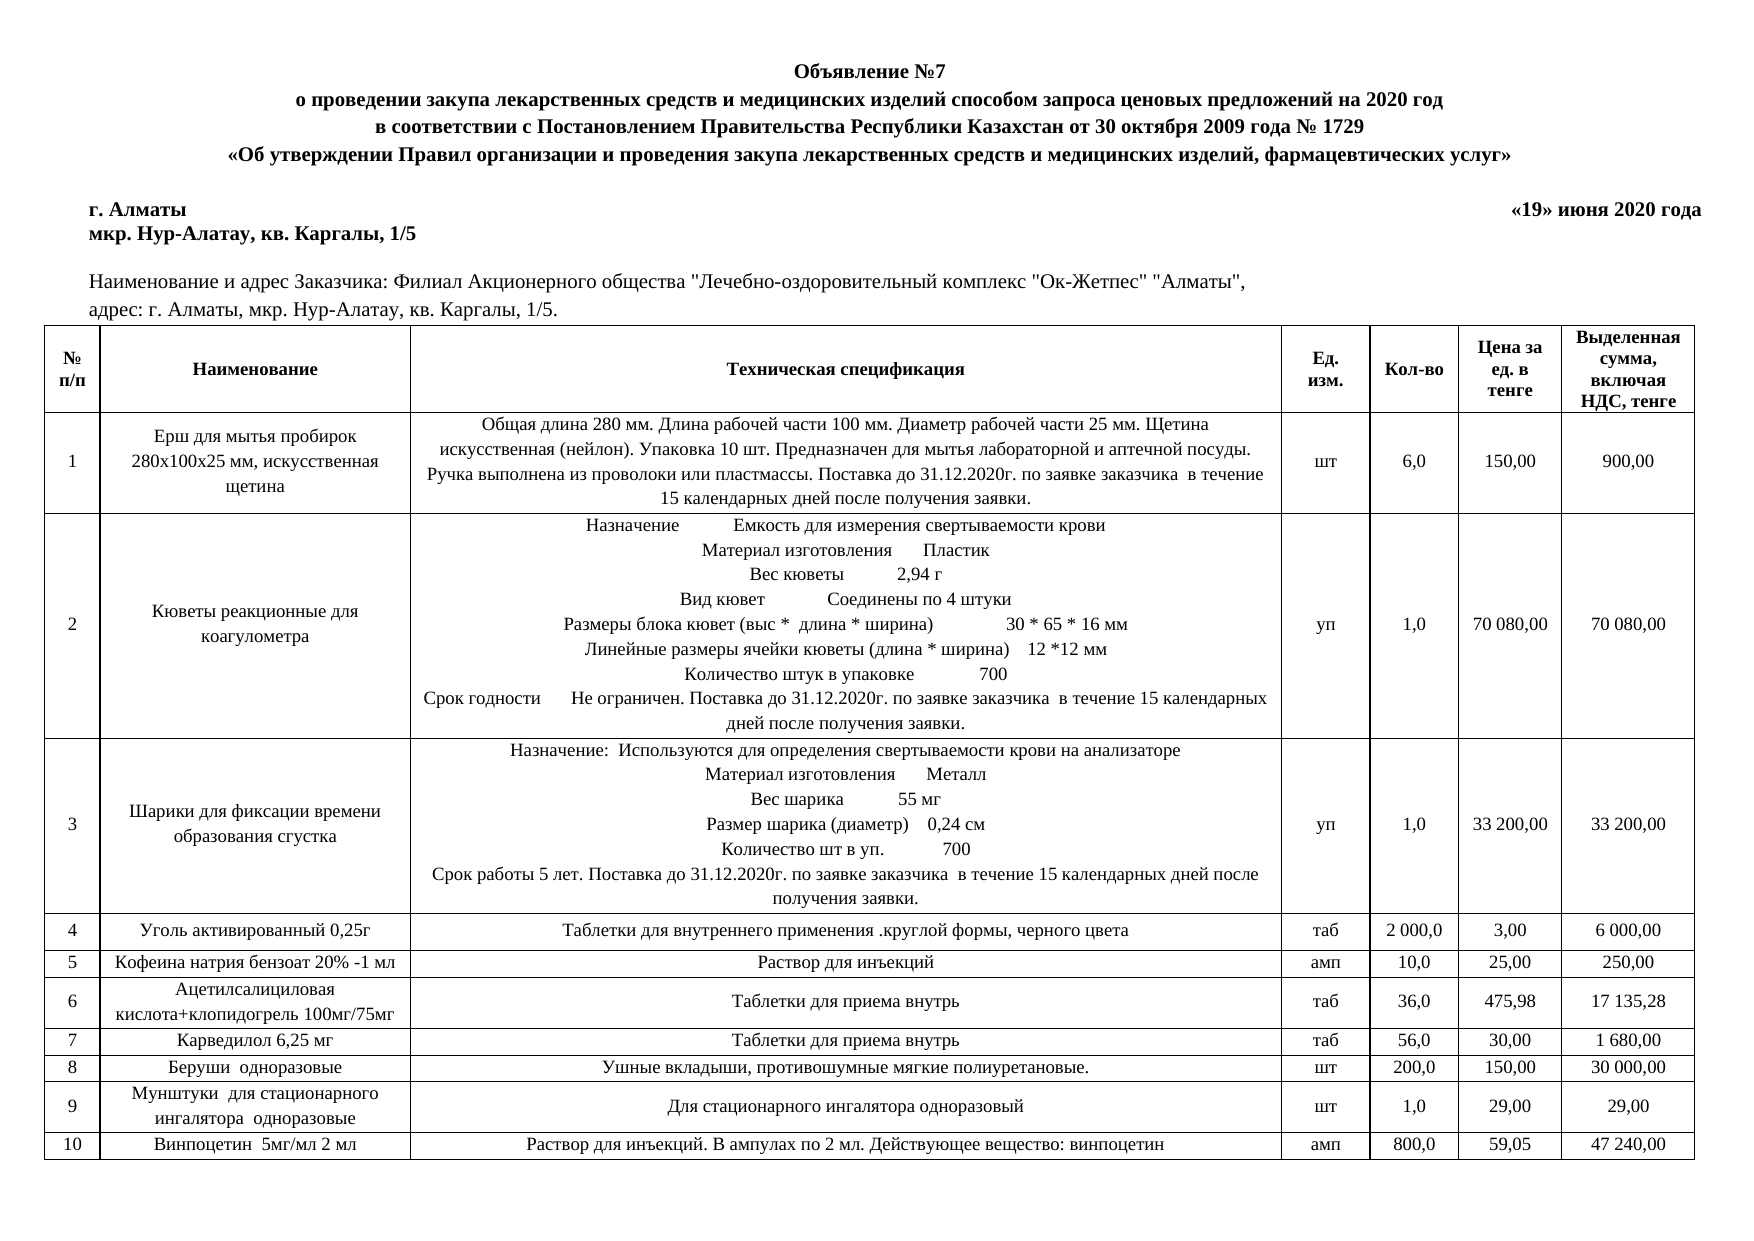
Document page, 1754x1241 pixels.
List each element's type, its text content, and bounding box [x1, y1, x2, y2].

table_cell 6 [45, 978, 99, 1028]
table_header № п/п [45, 326, 99, 412]
table_cell Ерш для мытья пробирок 280х100х25 мм, искусственная щетина [101, 413, 410, 513]
table_cell 1,0 [1371, 739, 1458, 913]
table_cell 150,00 [1459, 1056, 1561, 1081]
table_cell амп [1282, 1133, 1369, 1159]
table_header Наименование [101, 326, 410, 412]
table_header «19» июня 2020 года [901, 197, 1713, 245]
table_cell 33 200,00 [1459, 739, 1561, 913]
table_cell уп [1282, 739, 1369, 913]
table_cell 1 [45, 413, 99, 513]
table_cell Карведилол 6,25 мг [101, 1029, 410, 1054]
text адрес: г. Алматы, мкр. Нур-Алатау, кв. Каргалы, 1/5. [89, 297, 1651, 321]
table_cell Ацетилсалициловая кислота+клопидогрель 100мг/75мг [101, 978, 410, 1028]
table_cell таб [1282, 914, 1369, 950]
table_cell Мунштуки для стационарного ингалятора одноразовые [101, 1082, 410, 1132]
table_cell Ушные вкладыши, противошумные мягкие полиуретановые. [411, 1056, 1281, 1081]
table_cell 150,00 [1459, 413, 1561, 513]
table_cell 10,0 [1371, 951, 1458, 977]
table_cell 70 080,00 [1459, 514, 1561, 737]
table_cell 29,00 [1459, 1082, 1561, 1132]
table_cell Кофеина натрия бензоат 20% -1 мл [101, 951, 410, 977]
table_header Цена за ед. в тенге [1459, 326, 1561, 412]
table_cell шт [1282, 1082, 1369, 1132]
table_cell 33 200,00 [1562, 739, 1694, 913]
table_cell 25,00 [1459, 951, 1561, 977]
table_cell Раствор для инъекций [411, 951, 1281, 977]
table_cell 17 135,28 [1562, 978, 1694, 1028]
table_cell Таблетки для приема внутрь [411, 1029, 1281, 1054]
table_cell Шарики для фиксации времени образования сгустка [101, 739, 410, 913]
table_cell 2 000,0 [1371, 914, 1458, 950]
table_cell Винпоцетин 5мг/мл 2 мл [101, 1133, 410, 1159]
table_cell шт [1282, 1056, 1369, 1081]
table_cell Общая длина 280 мм. Длина рабочей части 100 мм. Диаметр рабочей части 25 мм. Щетина искусственная (нейлон). Упаковка 10 шт. Предназначен для мытья лабораторной и аптечной посуды. Ручка выполнена из проволоки или пластмассы. Поставка до 31.12.2020г. по заявке заказчика в течение 15 календарных дней после получения заявки. [411, 413, 1281, 513]
table_header г. Алматы мкр. Нур-Алатау, кв. Каргалы, 1/5 [78, 197, 901, 245]
table_cell Назначение Емкость для измерения свертываемости крови Материал изготовления Пластик Вес кюветы 2,94 г Вид кювет Соединены по 4 штуки Размеры блока кювет (выс * длина * ширина) 30 * 65 * 16 мм Линейные размеры ячейки кюветы (длина * ширина) 12 *12 мм Количество штук в упаковке 700 Срок годности Не ограничен. Поставка до 31.12.2020г. по заявке заказчика в течение 15 календарных дней после получения заявки. [411, 514, 1281, 737]
table_cell Таблетки для приема внутрь [411, 978, 1281, 1028]
table_header Ед. изм. [1282, 326, 1369, 412]
table_cell Уголь активированный 0,25г [101, 914, 410, 950]
table_cell Для стационарного ингалятора одноразовый [411, 1082, 1281, 1132]
table_cell 6 000,00 [1562, 914, 1694, 950]
table_cell 56,0 [1371, 1029, 1458, 1054]
table_cell 30 000,00 [1562, 1056, 1694, 1081]
table_cell амп [1282, 951, 1369, 977]
table_cell шт [1282, 413, 1369, 513]
table_cell Таблетки для внутреннего применения .круглой формы, черного цвета [411, 914, 1281, 950]
table_cell 5 [45, 951, 99, 977]
table_cell 2 [45, 514, 99, 737]
text Объявление №7 [89, 59, 1651, 83]
table_cell таб [1282, 978, 1369, 1028]
table_cell Назначение: Используются для определения свертываемости крови на анализаторе Материал изготовления Металл Вес шарика 55 мг Размер шарика (диаметр) 0,24 см Количество шт в уп. 700 Срок работы 5 лет. Поставка до 31.12.2020г. по заявке заказчика в течение 15 календарных дней после получения заявки. [411, 739, 1281, 913]
table_header Техническая спецификация [411, 326, 1281, 412]
table_cell 7 [45, 1029, 99, 1054]
table_cell 29,00 [1562, 1082, 1694, 1132]
table_header Кол-во [1371, 326, 1458, 412]
table_cell 475,98 [1459, 978, 1561, 1028]
table_cell Беруши одноразовые [101, 1056, 410, 1081]
table_cell 4 [45, 914, 99, 950]
table_cell 47 240,00 [1562, 1133, 1694, 1159]
table_cell 30,00 [1459, 1029, 1561, 1054]
table_cell Раствор для инъекций. В ампулах по 2 мл. Действующее вещество: винпоцетин [411, 1133, 1281, 1159]
table_cell 59,05 [1459, 1133, 1561, 1159]
table_cell таб [1282, 1029, 1369, 1054]
table_cell 900,00 [1562, 413, 1694, 513]
text Наименование и адрес Заказчика: Филиал Акционерного общества "Лечебно-оздоровительный комплекс "Ок-Жетпес" "Алматы", [89, 269, 1651, 293]
table_cell 1,0 [1371, 514, 1458, 737]
table_cell 10 [45, 1133, 99, 1159]
table_cell 1 680,00 [1562, 1029, 1694, 1054]
table_cell 70 080,00 [1562, 514, 1694, 737]
table_cell 8 [45, 1056, 99, 1081]
table_cell 200,0 [1371, 1056, 1458, 1081]
table_cell 1,0 [1371, 1082, 1458, 1132]
table_cell 3 [45, 739, 99, 913]
table_cell 3,00 [1459, 914, 1561, 950]
table_cell 36,0 [1371, 978, 1458, 1028]
table_cell уп [1282, 514, 1369, 737]
table_cell 9 [45, 1082, 99, 1132]
table_cell 6,0 [1371, 413, 1458, 513]
table_header Выделенная сумма, включая НДС, тенге [1562, 326, 1694, 412]
table_cell Кюветы реакционные для коагулометра [101, 514, 410, 737]
text «Об утверждении Правил организации и проведения закупа лекарственных средств и медицинских изделий, фармацевтических услуг» [89, 142, 1651, 166]
table_cell 250,00 [1562, 951, 1694, 977]
text о проведении закупа лекарственных средств и медицинских изделий способом запроса ценовых предложений на 2020 год [89, 87, 1651, 111]
text в соответствии с Постановлением Правительства Республики Казахстан от 30 октября 2009 года № 1729 [89, 114, 1651, 138]
table_cell 800,0 [1371, 1133, 1458, 1159]
